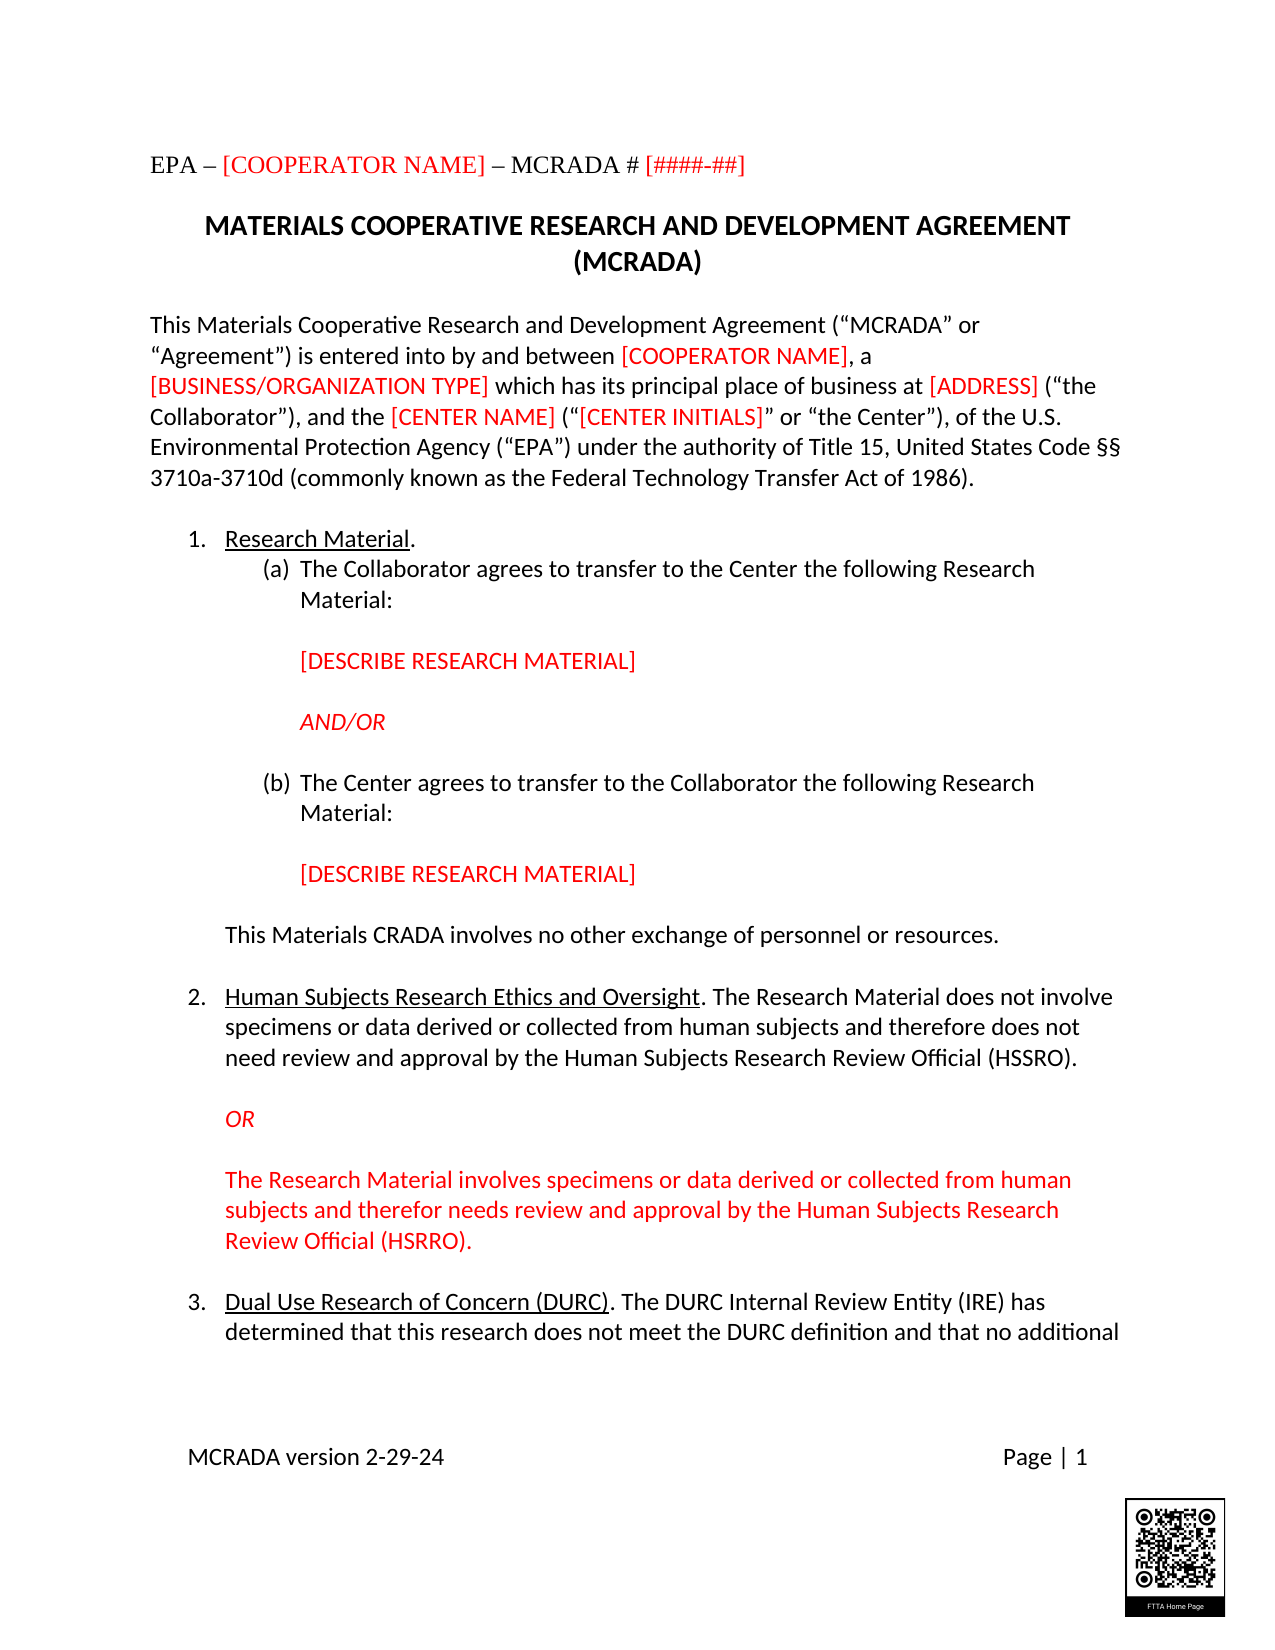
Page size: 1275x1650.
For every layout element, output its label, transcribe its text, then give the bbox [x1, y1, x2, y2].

text [DESCRIBE RESEARCH MATERIAL] [300, 645, 1050, 676]
text AND/OR [300, 706, 1050, 737]
list This Materials CRADA involves no other exchange of personnel or resources. [225, 920, 1125, 950]
list The Collaborator agrees to transfer to the Center the following Research Material: [262, 553, 1125, 614]
list The Research Material involves specimens or data derived or collected from human subjects and therefor needs review and approval by the Human Subjects Research Review Official (HSRRO). [225, 1164, 1125, 1255]
text MATERIALS COOPERATIVE RESEARCH AND DEVELOPMENT AGREEMENT (MCRADA) [150, 207, 1125, 279]
list OR [225, 1103, 1125, 1133]
picture [1125, 1498, 1225, 1617]
text [DESCRIBE RESEARCH MATERIAL] [300, 859, 1050, 889]
list Human Subjects Research Ethics and Oversight. The Research Material does not involve specimens or data derived or collected from human subjects and therefore does not need review and approval by the Human Subjects Research Review Official (HSSRO). [187, 981, 1125, 1072]
text This Materials Cooperative Research and Development Agreement (“MCRADA” or “Agreement”) is entered into by and between [COOPERATOR NAME], a [BUSINESS/ORGANIZATION TYPE] which has its principal place of business at [ADDRESS] (“the Collaborator”), and the [CENTER NAME] (“[CENTER INITIALS]” or “the Center”), of the U.S. Environmental Protection Agency (“EPA”) under the authority of Title 15, United States Code §§ 3710a-3710d (commonly known as the Federal Technology Transfer Act of 1986). [150, 309, 1125, 492]
list Research Material. [187, 523, 1125, 553]
list The Center agrees to transfer to the Collaborator the following Research Material: [262, 767, 1125, 828]
